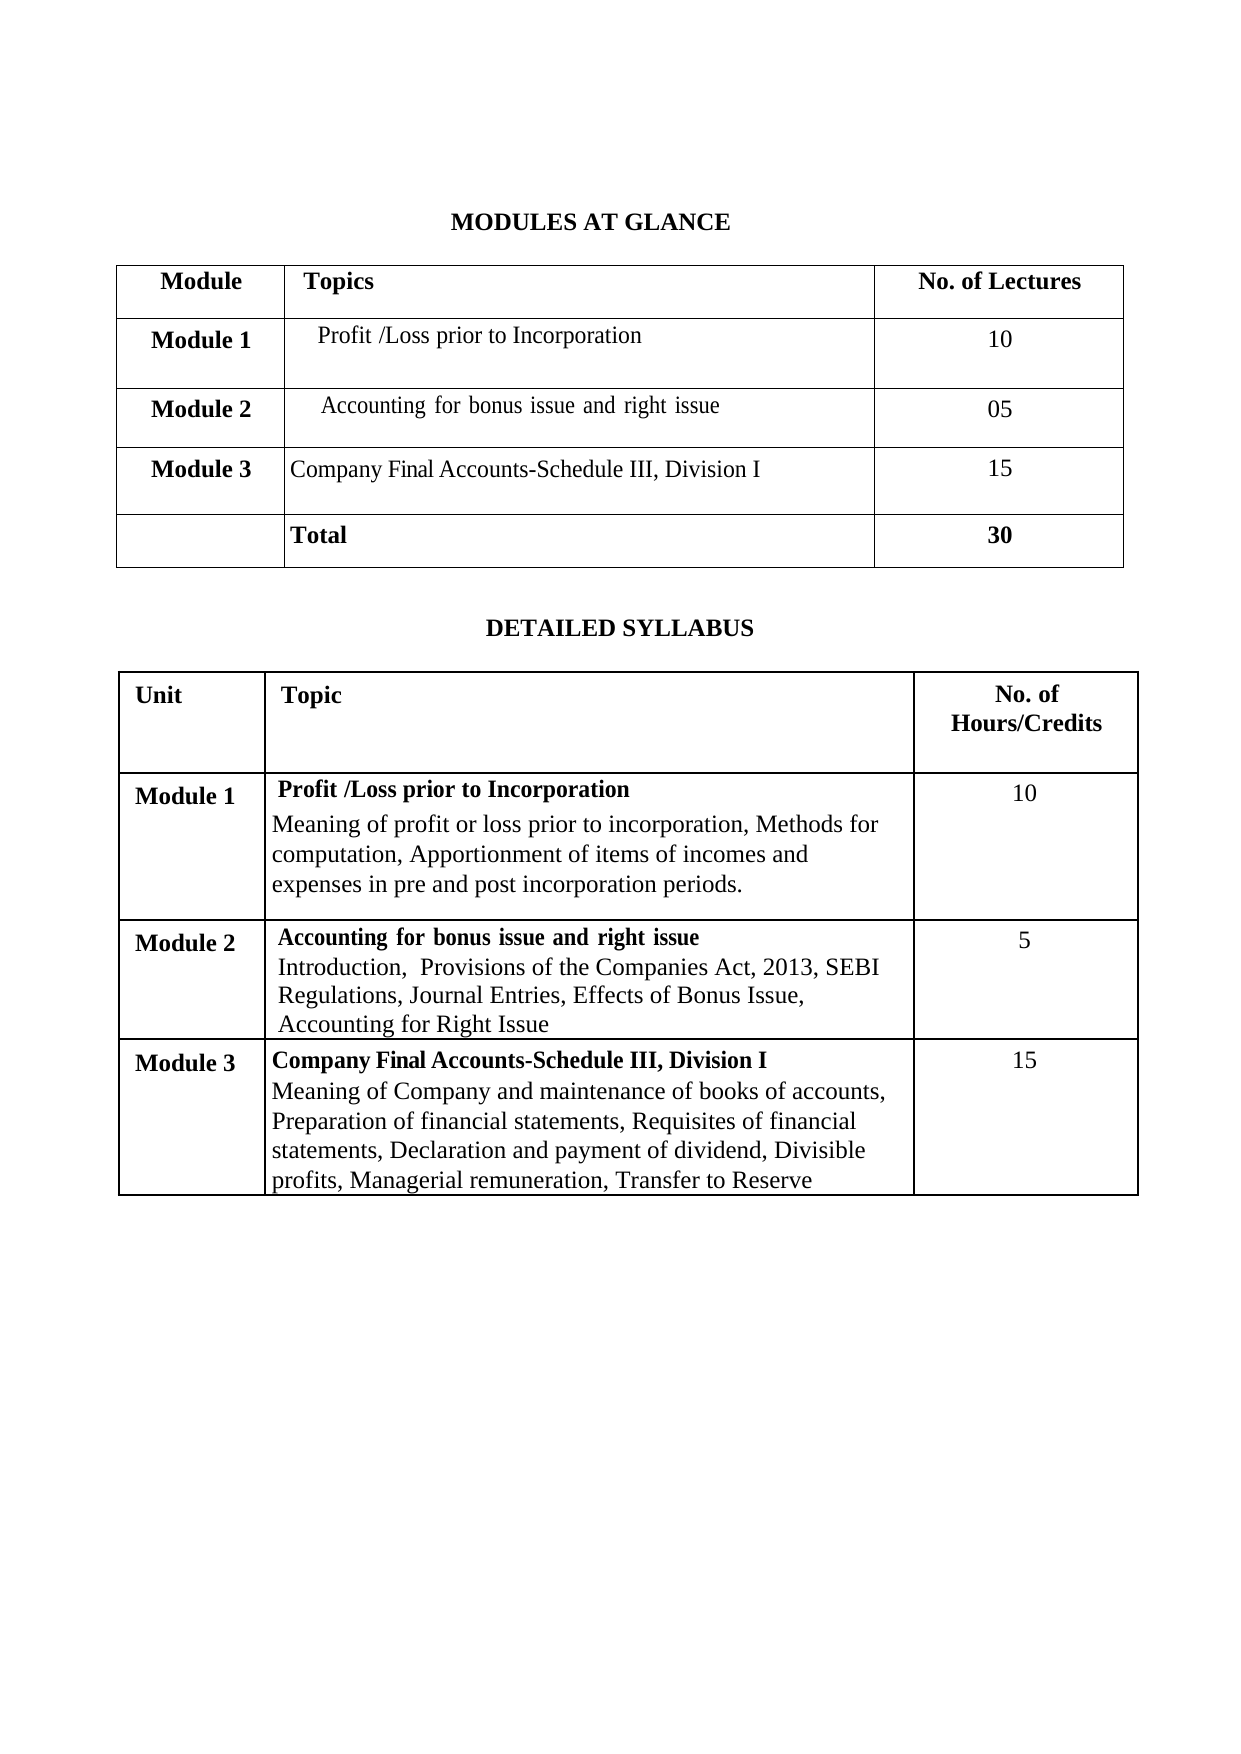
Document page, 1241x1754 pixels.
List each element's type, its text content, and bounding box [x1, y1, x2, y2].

table_header Module [117, 266, 284, 318]
table_cell 15 [875, 448, 1123, 514]
table_cell Accounting for bonus issue and right issue [285, 389, 874, 447]
table_header Topics [285, 266, 874, 318]
table_cell 30 [875, 515, 1123, 567]
text MODULES AT GLANCE [451, 207, 1240, 236]
table_cell 5 [915, 921, 1137, 1038]
table_cell Profit /Loss prior to Incorporation [285, 319, 874, 388]
table_cell 05 [875, 389, 1123, 447]
table_cell [117, 515, 284, 567]
table_cell Module 3 [120, 1040, 264, 1194]
table_header No. of Hours/Credits [915, 673, 1137, 772]
table_cell 10 [915, 774, 1137, 918]
table_header Unit [120, 673, 264, 772]
table_cell Module 1 [117, 319, 284, 388]
table_cell Module 3 [117, 448, 284, 514]
table_cell Module 1 [120, 774, 264, 918]
table_cell Company Final Accounts-Schedule III, Division I [285, 448, 874, 514]
table_cell 15 [915, 1040, 1137, 1194]
table_header No. of Lectures [875, 266, 1123, 318]
table_cell Company Final Accounts-Schedule III, Division I Meaning of Company and maintenance of books of accounts, Preparation of financial statements, Requisites of financial statements, Declaration and payment of dividend, Divisible profits, Managerial remuneration, Transfer to Reserve [266, 1040, 913, 1194]
table_cell Total [285, 515, 874, 567]
table_cell Module 2 [120, 921, 264, 1038]
table_cell 10 [875, 319, 1123, 388]
table_cell Profit /Loss prior to Incorporation Meaning of profit or loss prior to incorporation, Methods for computation, Apportionment of items of incomes and expenses in pre and post incorporation periods. [266, 774, 913, 918]
subtitle DETAILED SYLLABUS [486, 613, 1240, 641]
table_header Topic [266, 673, 913, 772]
table_cell Accounting for bonus issue and right issue Introduction, Provisions of the Companies Act, 2013, SEBI Regulations, Journal Entries, Effects of Bonus Issue, Accounting for Right Issue [266, 921, 913, 1038]
table_cell Module 2 [117, 389, 284, 447]
